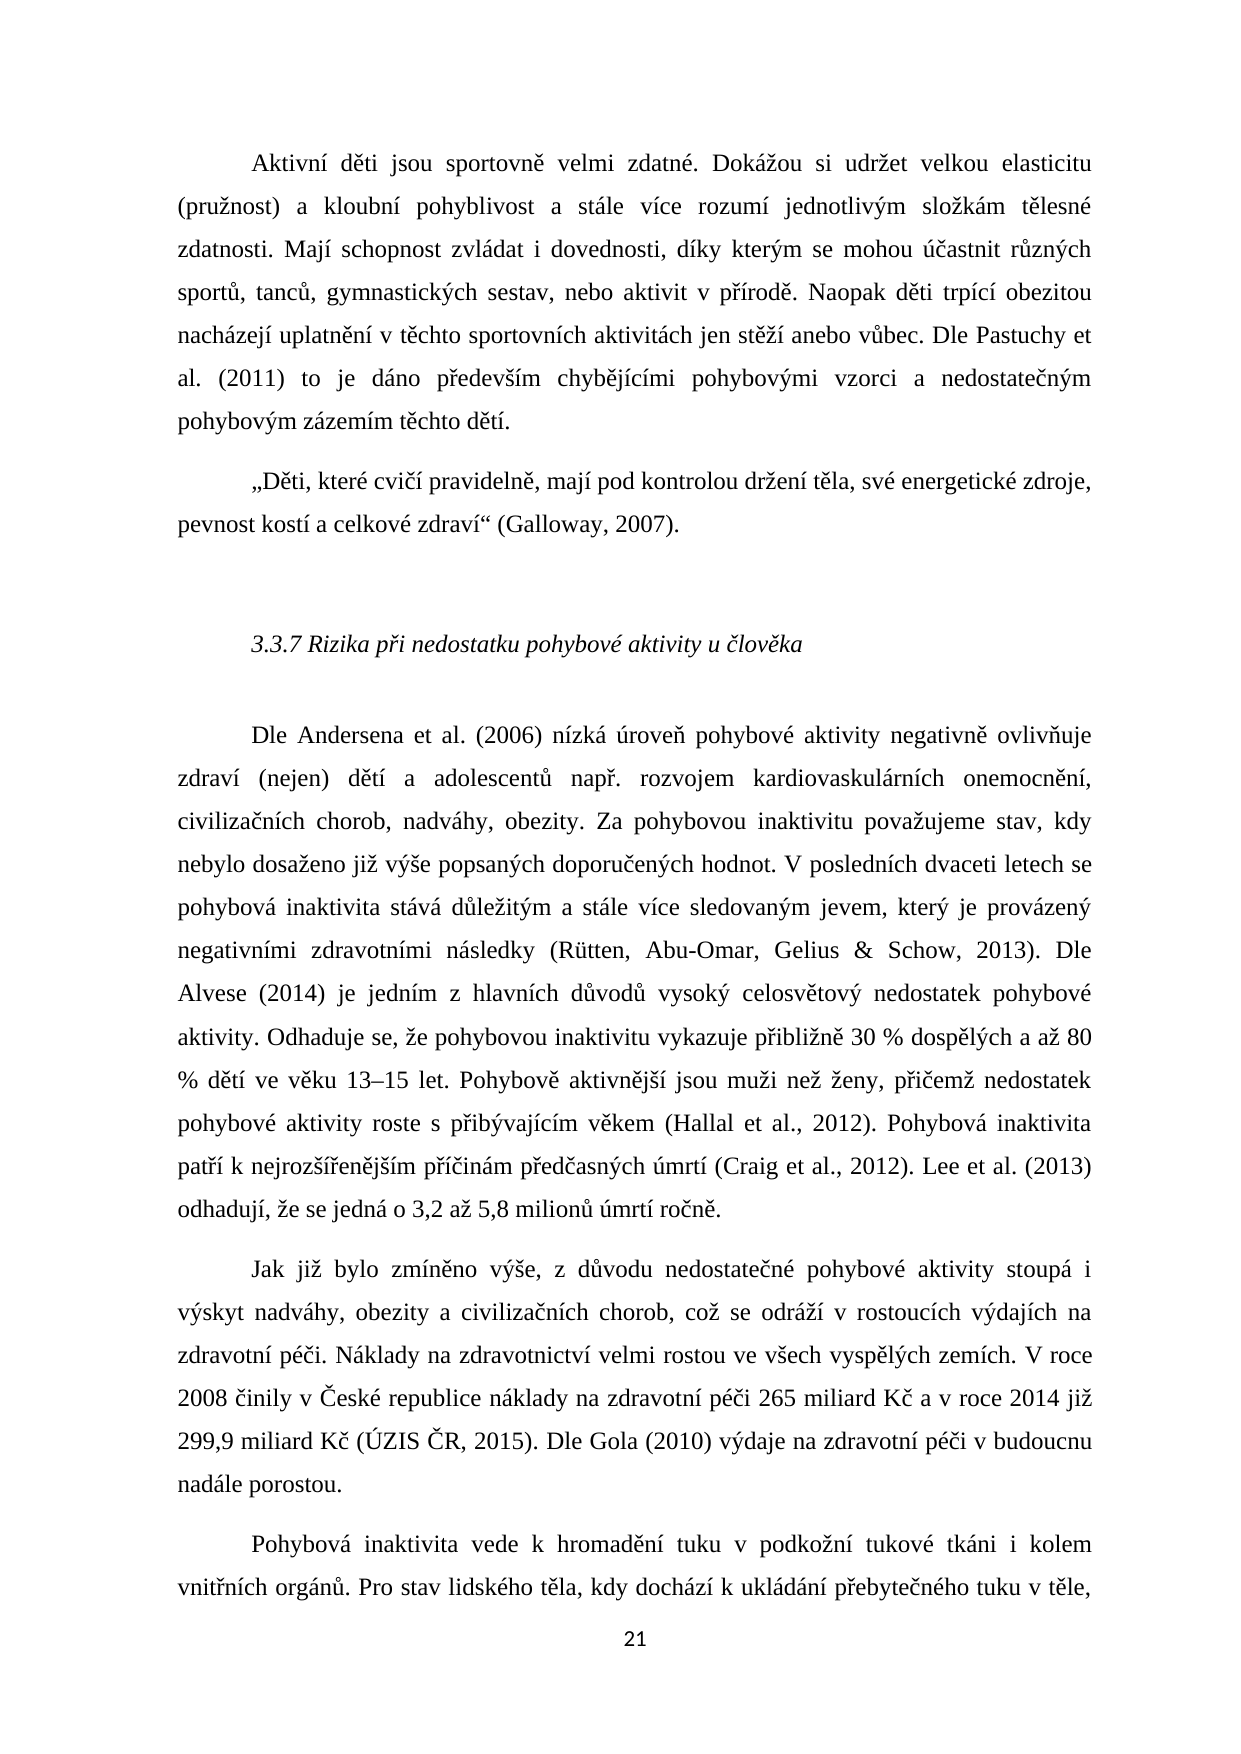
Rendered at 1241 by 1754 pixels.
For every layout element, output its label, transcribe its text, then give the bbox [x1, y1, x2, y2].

text Aktivní děti jsou sportovně velmi zdatné. Dokážou si udržet velkou elasticitu (pružnost) a kloubní pohyblivost a stále více rozumí jednotlivým složkám tělesné zdatnosti. Mají schopnost zvládat i dovednosti, díky kterým se mohou účastnit různých sportů, tanců, gymnastických sestav, nebo aktivit v přírodě. Naopak děti trpící obezitou nacházejí uplatnění v těchto sportovních aktivitách jen stěží anebo vůbec. Dle Pastuchy et al. (2011) to je dáno především chybějícími pohybovými vzorci a nedostatečným pohybovým zázemím těchto dětí. [177, 148, 1092, 435]
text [177, 1529, 1092, 1601]
text „Děti, které cvičí pravidelně, mají pod kontrolou držení těla, své energetické zdroje, pevnost kostí a celkové zdraví“ (Galloway, 2007). [177, 466, 1092, 538]
text Jak již bylo zmíněno výše, z důvodu nedostatečné pohybové aktivity stoupá i výskyt nadváhy, obezity a civilizačních chorob, což se odráží v rostoucích výdajích na zdravotní péči. Náklady na zdravotnictví velmi rostou ve všech vyspělých zemích. V roce 2008 činily v České republice náklady na zdravotní péči 265 miliard Kč a v roce 2014 již 299,9 miliard Kč (ÚZIS ČR, 2015). Dle Gola (2010) výdaje na zdravotní péči v budoucnu nadále porostou. [177, 1254, 1092, 1498]
text Dle Andersena et al. (2006) nízká úroveň pohybové aktivity negativně ovlivňuje zdraví (nejen) dětí a adolescentů např. rozvojem kardiovaskulárních onemocnění, civilizačních chorob, nadváhy, obezity. Za pohybovou inaktivitu považujeme stav, kdy nebylo dosaženo již výše popsaných doporučených hodnot. V posledních dvaceti letech se pohybová inaktivita stává důležitým a stále více sledovaným jevem, který je provázený negativními zdravotními následky (Rütten, Abu-Omar, Gelius & Schow, 2013). Dle Alvese (2014) je jedním z hlavních důvodů vysoký celosvětový nedostatek pohybové aktivity. Odhaduje se, že pohybovou inaktivitu vykazuje přibližně 30 % dospělých a až 80 % dětí ve věku 13–15 let. Pohybově aktivnější jsou muži než ženy, přičemž nedostatek pohybové aktivity roste s přibývajícím věkem (Hallal et al., 2012). Pohybová inaktivita patří k nejrozšířenějším příčinám předčasných úmrtí (Craig et al., 2012). Lee et al. (2013) odhadují, že se jedná o 3,2 až 5,8 milionů úmrtí ročně. [177, 720, 1092, 1223]
subtitle 3.3.7 Rizika při nedostatku pohybové aktivity u člověka [177, 629, 1092, 658]
